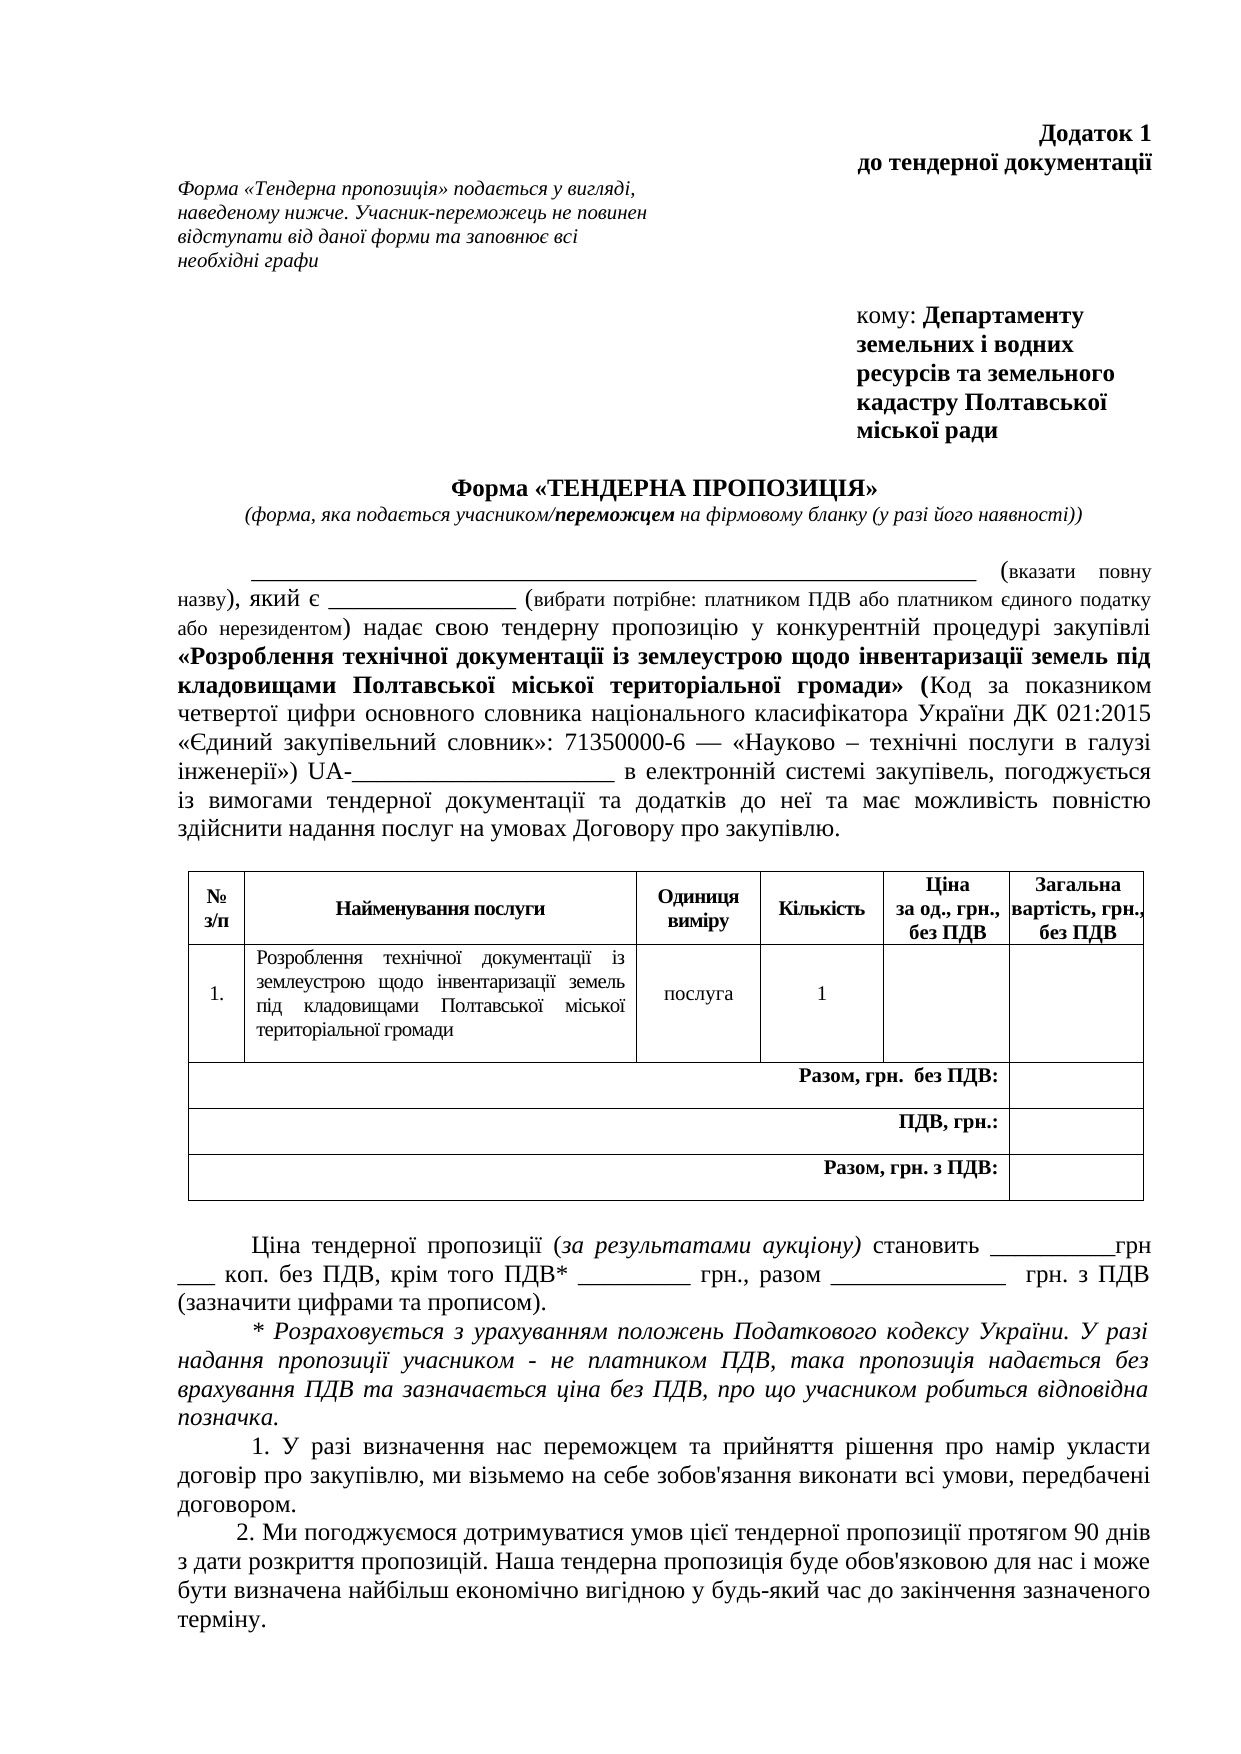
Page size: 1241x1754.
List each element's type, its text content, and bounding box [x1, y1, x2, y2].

text Додаток 1 [177, 118, 1152, 147]
table_cell [1010, 1063, 1143, 1108]
table_header Одиниця виміру [637, 872, 760, 944]
table_header Ціна за од., грн., без ПДВ [884, 872, 1009, 944]
table_cell 1 [761, 945, 883, 1062]
table_cell 1. [189, 945, 244, 1062]
table_cell [1010, 945, 1143, 1062]
table_cell ПДВ, грн.: [189, 1109, 1009, 1154]
table_header Кількість [761, 872, 883, 944]
text * Розраховується з урахуванням положень Податкового кодексу України. У разі надання пропозиції учасником - не платником ПДВ, така пропозиція надається без врахування ПДВ та зазначається ціна без ПДВ, про що учасником робиться відповідна позначка. [177, 1316, 1152, 1431]
table_cell Разом, грн. з ПДВ: [189, 1155, 1009, 1200]
table_header № з/п [189, 872, 244, 944]
text Ціна тендерної пропозиції (за результатами аукціону) становить __________грн ___ коп. без ПДВ, крім того ПДВ* _________ грн., разом ______________ грн. з ПДВ (зазначити цифрами та прописом). [177, 1230, 1152, 1316]
text 2. Ми погоджуємося дотримуватися умов цієї тендерної пропозиції протягом 90 днів з дати розкриття пропозицій. Наша тендерна пропозиція буде обов'язковою для нас і може бути визначена найбільш економічно вигідною у будь-який час до закінчення зазначеного терміну. [177, 1517, 1152, 1632]
text Форма «Тендерна пропозиція» подається у вигляді, наведеному нижче. Учасник-переможець не повинен відступати від даної форми та заповнює всі необхідні графи [177, 176, 650, 272]
text до тендерної документації [177, 147, 1152, 176]
table_header Загальна вартість, грн., без ПДВ [1010, 872, 1143, 944]
table_cell [884, 945, 1009, 1062]
table_cell [1010, 1109, 1143, 1154]
table_cell Разом, грн. без ПДВ: [189, 1063, 1009, 1108]
text 1. У разі визначення нас переможцем та прийняття рішення про намір укласти договір про закупівлю, ми візьмемо на себе зобов'язання виконати всі умови, передбачені договором. [177, 1431, 1152, 1517]
table_cell Розроблення технічної документації із землеустрою щодо інвентаризації земель під кладовищами Полтавської міської територіальної громади [245, 945, 636, 1062]
table_cell послуга [637, 945, 760, 1062]
text кому: Департаменту земельних і водних ресурсів та земельного кадастру Полтавської міської ради [856, 301, 1152, 444]
table_header Найменування послуги [245, 872, 636, 944]
table_cell [1010, 1155, 1143, 1200]
text Форма «ТЕНДЕРНА ПРОПОЗИЦІЯ» [177, 473, 1152, 502]
text __________________________________________________________ (вказати повну назву), який є _______________ (вибрати потрібне: платником ПДВ або платником єдиного податку або нерезидентом) надає свою тендерну пропозицію у конкурентній процедурі закупівлі «Розроблення технічної документації із землеустрою щодо інвентаризації земель під кладовищами Полтавської міської територіальної громади» (Код за показником четвертої цифри основного словника національного класифікатора України ДК 021:2015 «Єдиний закупівельний словник»: 71350000-6 — «Науково – технічні послуги в галузі інженерії») UA-_____________________ в електронній системі закупівель, погоджується із вимогами тендерної документації та додатків до неї та має можливість повністю здійснити надання послуг на умовах Договору про закупівлю. [177, 555, 1152, 842]
text (форма, яка подається учасником/переможцем на фірмовому бланку (у разі його наявності)) [177, 502, 1152, 526]
